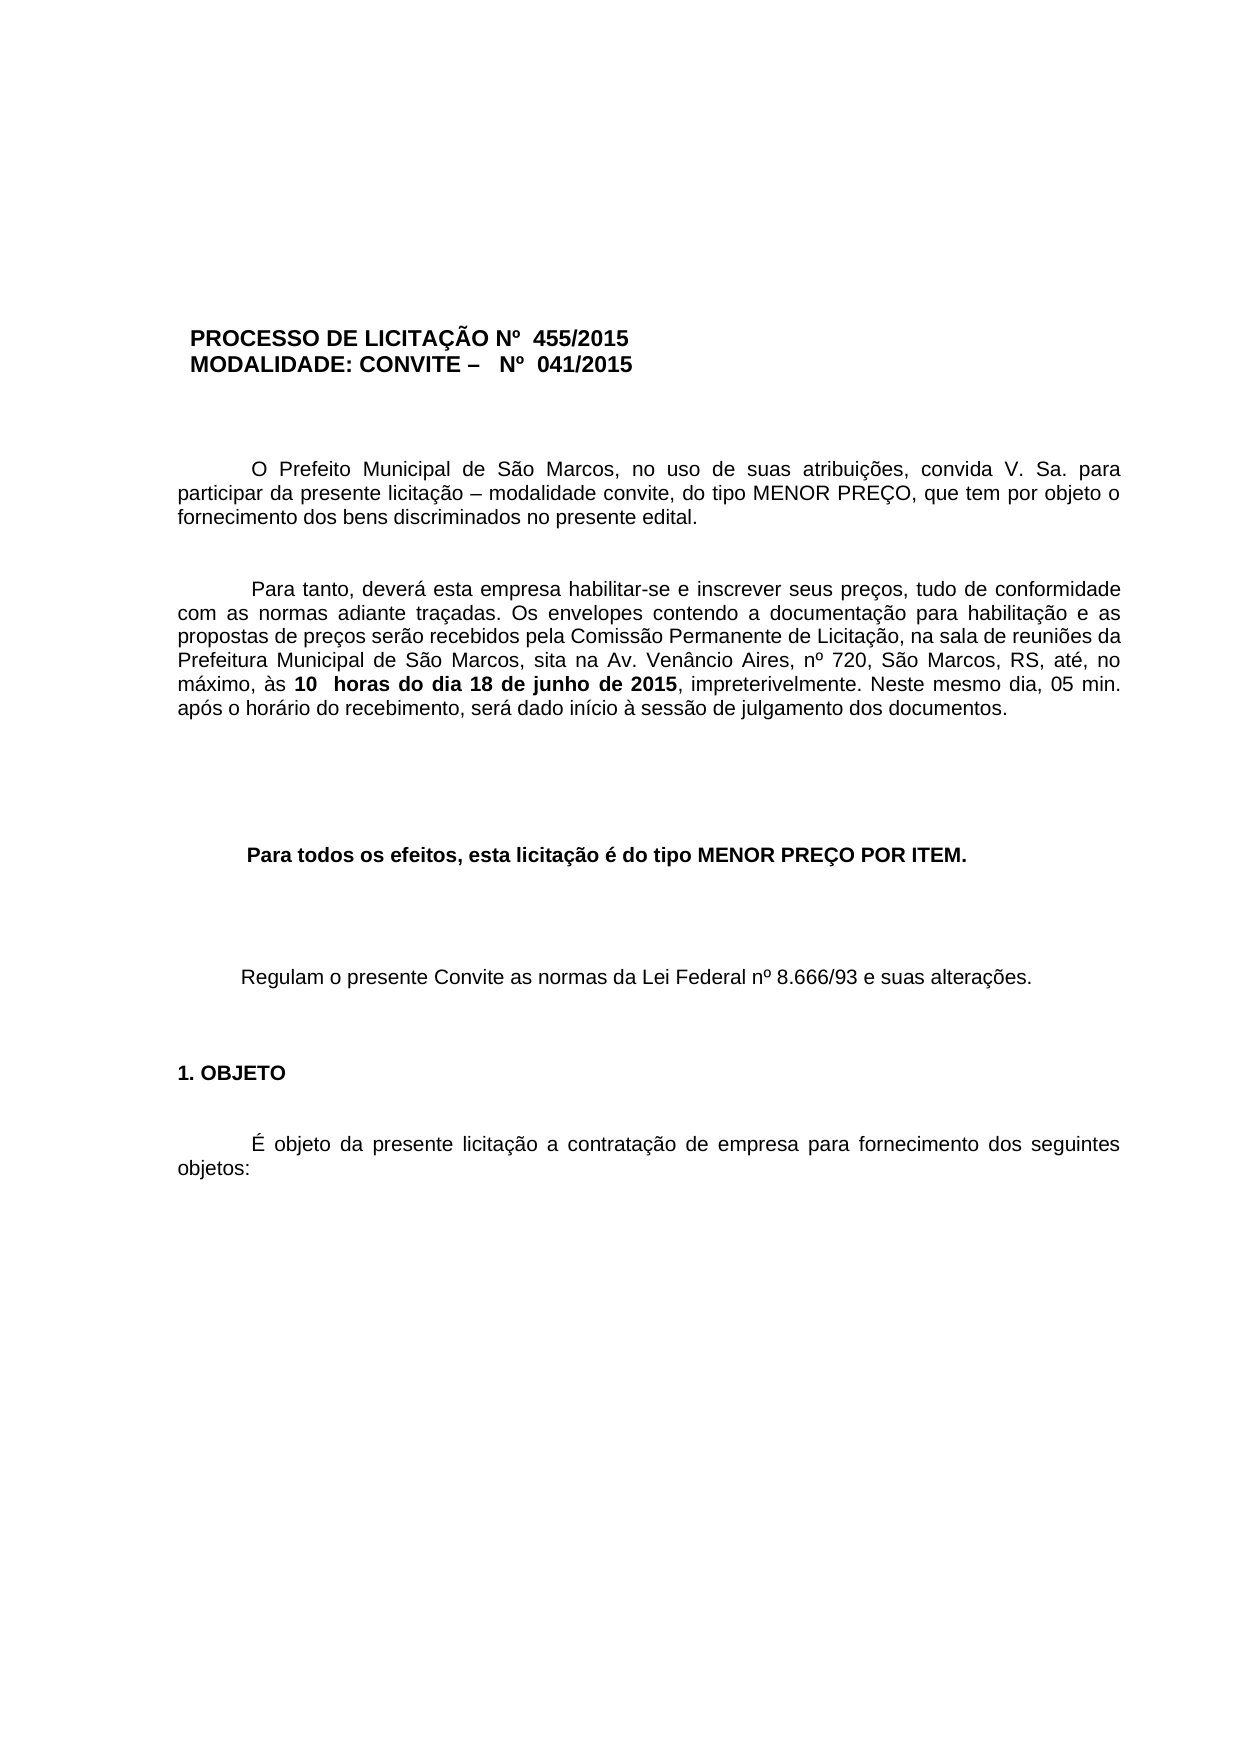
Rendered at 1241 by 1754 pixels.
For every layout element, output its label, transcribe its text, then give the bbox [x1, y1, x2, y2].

text Regulam o presente Convite as normas da Lei Federal nº 8.666/93 e suas alterações. [177, 964, 1122, 988]
text 1. OBJETO [177, 1060, 1122, 1084]
text MODALIDADE: CONVITE – Nº 041/2015 [177, 351, 1122, 378]
text Para todos os efeitos, esta licitação é do tipo MENOR PREÇO POR ITEM. [177, 842, 1122, 866]
subtitle PROCESSO DE LICITAÇÃO Nº 455/2015 [177, 325, 1122, 351]
text É objeto da presente licitação a contratação de empresa para fornecimento dos seguintes objetos: [177, 1132, 1122, 1180]
text O Prefeito Municipal de São Marcos, no uso de suas atribuições, convida V. Sa. para participar da presente licitação – modalidade convite, do tipo MENOR PREÇO, que tem por objeto o fornecimento dos bens discriminados no presente edital. [177, 457, 1122, 528]
text Para tanto, deverá esta empresa habilitar-se e inscrever seus preços, tudo de conformidade com as normas adiante traçadas. Os envelopes contendo a documentação para habilitação e as propostas de preços serão recebidos pela Comissão Permanente de Licitação, na sala de reuniões da Prefeitura Municipal de São Marcos, sita na Av. Venâncio Aires, nº 720, São Marcos, RS, até, no máximo, às 10 horas do dia 18 de junho de 2015, impreterivelmente. Neste mesmo dia, 05 min. após o horário do recebimento, será dado início à sessão de julgamento dos documentos. [177, 576, 1122, 720]
